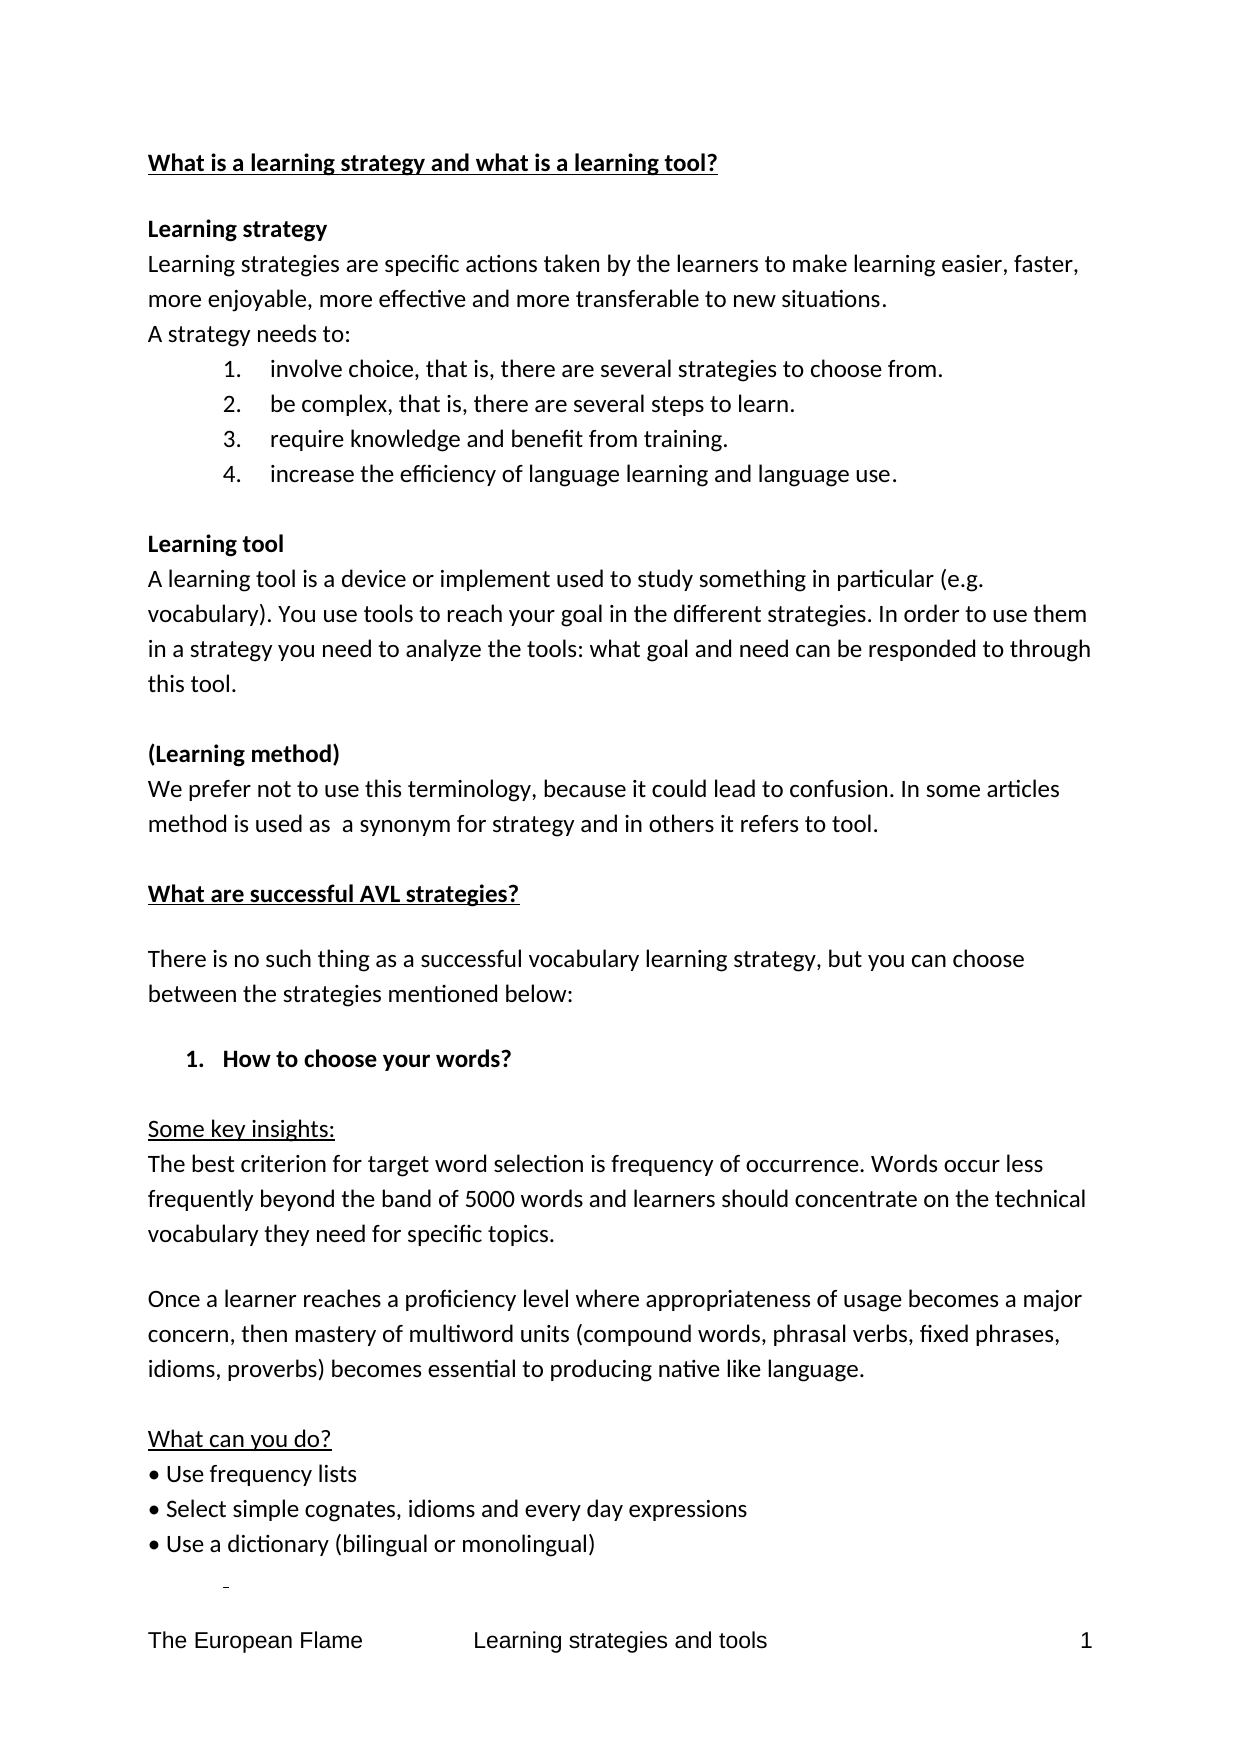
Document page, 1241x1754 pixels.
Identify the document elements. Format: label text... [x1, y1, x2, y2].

text Some key insights: [148, 1113, 1093, 1144]
text 4. increase the efficiency of language learning and language use. [223, 458, 1093, 488]
text The best criterion for target word selection is frequency of occurrence. Words occur less frequently beyond the band of 5000 words and learners should concentrate on the technical vocabulary they need for specific topics. [148, 1148, 1093, 1249]
text Learning strategy [148, 213, 1093, 243]
text 1. involve choice, that is, there are several strategies to choose from. [223, 353, 1093, 383]
text • Select simple cognates, idioms and every day expressions [148, 1493, 1093, 1524]
text • Use frequency lists [148, 1458, 1093, 1489]
text (Learning method) [148, 738, 1093, 768]
text What is a learning strategy and what is a learning tool? [148, 148, 1093, 178]
text There is no such thing as a successful vocabulary learning strategy, but you can choose between the strategies mentioned below: [148, 943, 1093, 1008]
text Learning strategies are specific actions taken by the learners to make learning easier, faster, more enjoyable, more effective and more transferable to new situations. [148, 248, 1093, 313]
text We prefer not to use this terminology, because it could lead to confusion. In some articles method is used as a synonym for strategy and in others it refers to tool. [148, 773, 1093, 838]
text 3. require knowledge and benefit from training. [223, 423, 1093, 453]
text Once a learner reaches a proficiency level where appropriateness of usage becomes a major concern, then mastery of multiword units (compound words, phrasal verbs, fixed phrases, idioms, proverbs) becomes essential to producing native like language. [148, 1283, 1093, 1384]
text • Use a dictionary (bilingual or monolingual) [148, 1528, 1093, 1559]
text Learning tool [148, 528, 1093, 558]
text A strategy needs to: [148, 318, 1093, 348]
text What can you do? [148, 1423, 1093, 1454]
text A learning tool is a device or implement used to study something in particular (e.g. vocabulary). You use tools to reach your goal in the different strategies. In order to use them in a strategy you need to analyze the tools: what goal and need can be responded to through this tool. [148, 563, 1093, 698]
list How to choose your words? [185, 1043, 1093, 1074]
text 2. be complex, that is, there are several steps to learn. [223, 388, 1093, 418]
text What are successful AVL strategies? [148, 878, 1093, 908]
